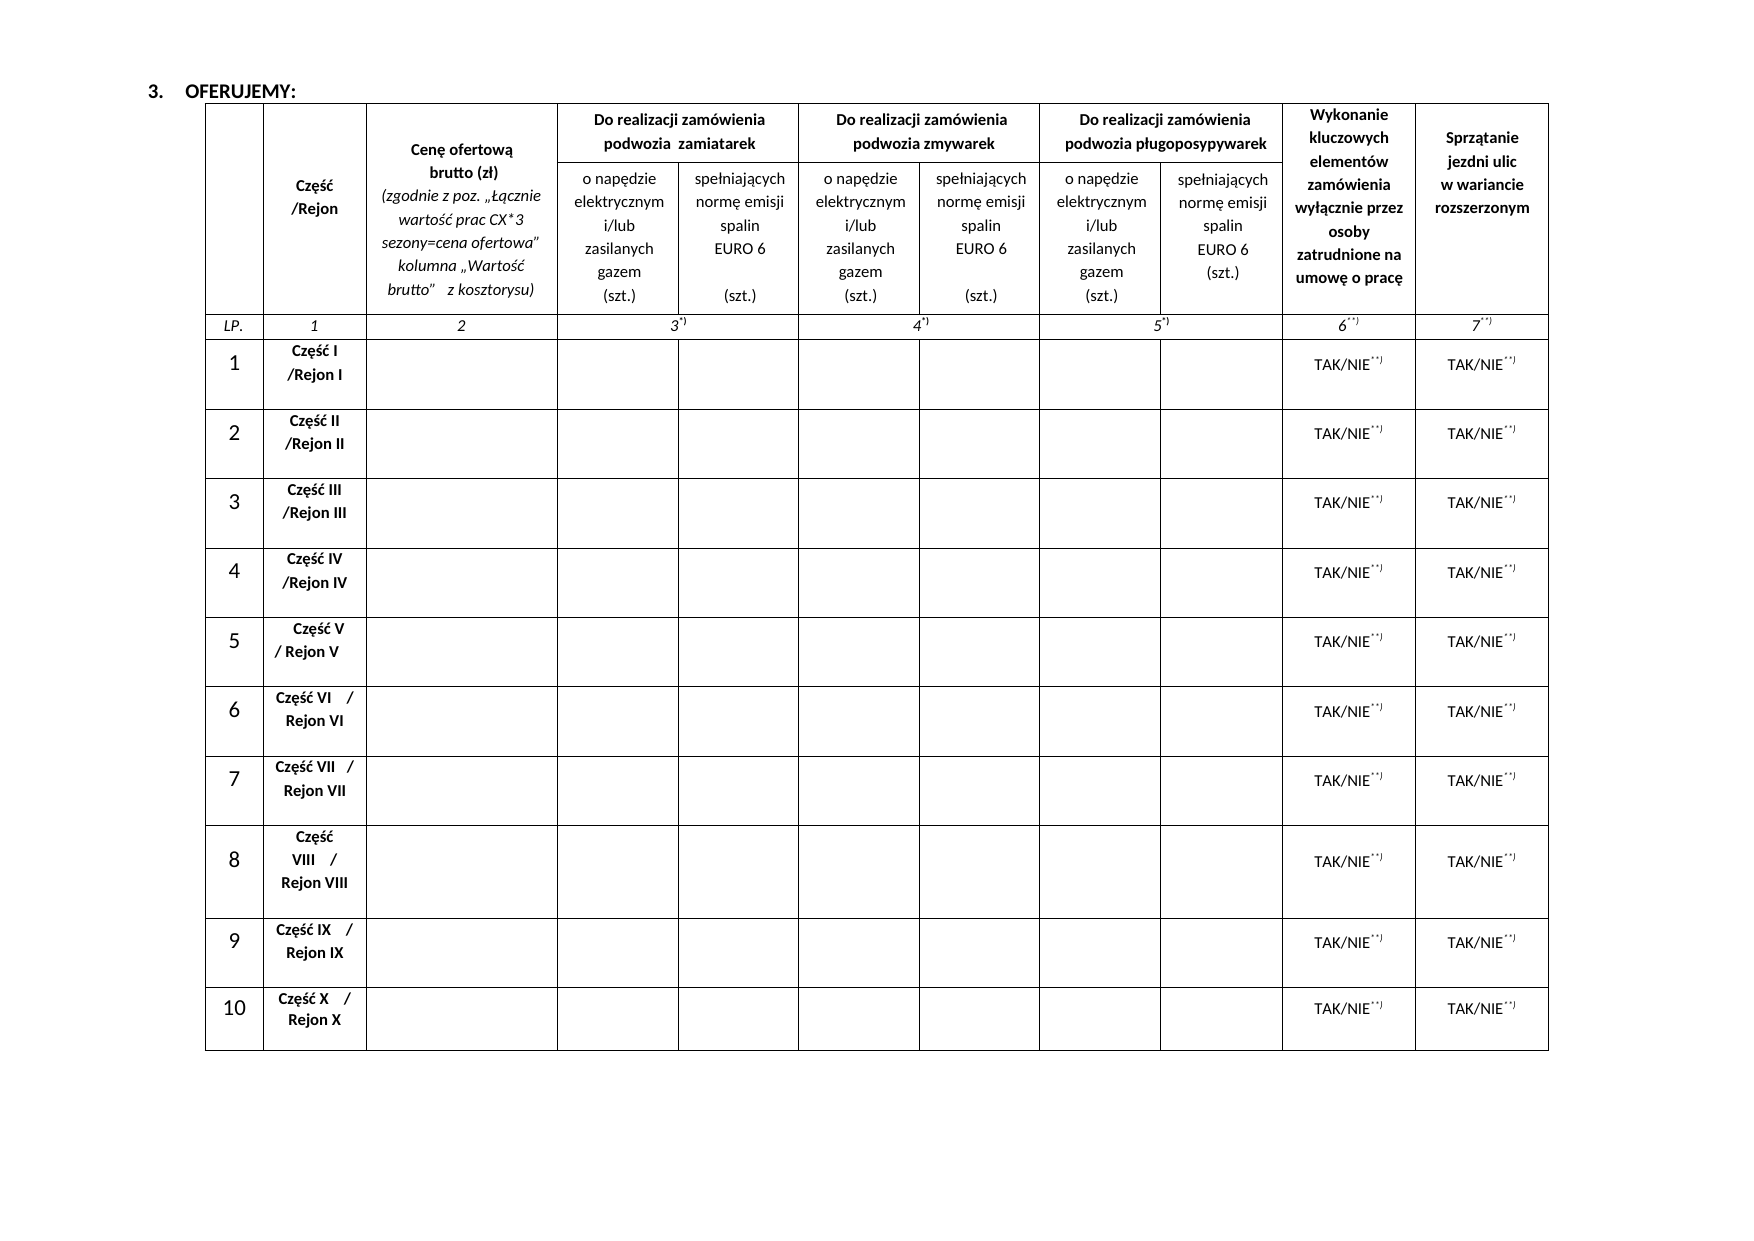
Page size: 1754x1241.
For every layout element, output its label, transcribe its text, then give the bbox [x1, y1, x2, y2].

table_cell spełniających normę emisji spalin EURO 6 (szt.) [679, 163, 798, 314]
table_header Wykonanie kluczowych elementów zamówienia wyłącznie przez osoby zatrudnione na umowę o pracę [1283, 104, 1415, 314]
table_cell [799, 919, 919, 987]
table_cell 3*) [558, 315, 798, 339]
table_cell TAK/NIE**) [1283, 549, 1415, 617]
table_cell 7**) [1416, 315, 1548, 339]
table_cell [558, 988, 678, 1050]
table_cell [367, 687, 557, 756]
table_cell 3 [206, 479, 263, 547]
table_cell 5 [206, 618, 263, 686]
table_cell 4 [206, 549, 263, 617]
table_cell LP. [206, 315, 263, 339]
table_cell [558, 340, 678, 409]
table_cell [679, 549, 798, 617]
table_cell Część X / Rejon X [264, 988, 366, 1050]
table_cell [1161, 479, 1282, 547]
table_header Do realizacji zamówienia podwozia zamiatarek [558, 104, 798, 162]
table_cell TAK/NIE**) [1283, 340, 1415, 409]
table_cell o napędzie elektrycznym i/lub zasilanych gazem (szt.) [1040, 163, 1160, 314]
table_cell Część VIII / Rejon VIII [264, 826, 366, 918]
table_header Część /Rejon [264, 104, 366, 314]
table_cell [1040, 618, 1160, 686]
table_cell TAK/NIE**) [1283, 757, 1415, 825]
table_cell [1161, 340, 1282, 409]
table_cell 7 [206, 757, 263, 825]
table_cell [1040, 340, 1160, 409]
table_cell [1161, 757, 1282, 825]
table_cell 8 [206, 826, 263, 918]
table_cell [1040, 479, 1160, 547]
table_cell [920, 549, 1039, 617]
table_cell [799, 988, 919, 1050]
table_cell o napędzie elektrycznym i/lub zasilanych gazem (szt.) [799, 163, 919, 314]
table_cell [920, 988, 1039, 1050]
table_cell [558, 479, 678, 547]
table_cell [679, 988, 798, 1050]
table_cell [679, 919, 798, 987]
table_cell TAK/NIE**) [1416, 340, 1548, 409]
table_cell 5*) [1040, 315, 1282, 339]
table_cell [679, 340, 798, 409]
table_cell [679, 479, 798, 547]
table_cell spełniających normę emisji spalin EURO 6 (szt.) [1161, 163, 1282, 314]
table_cell [367, 826, 557, 918]
table_cell TAK/NIE**) [1416, 919, 1548, 987]
table_cell [558, 549, 678, 617]
table_cell [558, 826, 678, 918]
table_cell [920, 687, 1039, 756]
table_cell Część II /Rejon II [264, 410, 366, 478]
table_cell [1040, 757, 1160, 825]
table_cell TAK/NIE**) [1283, 687, 1415, 756]
table_cell TAK/NIE**) [1416, 549, 1548, 617]
table_cell [558, 757, 678, 825]
table_cell TAK/NIE**) [1416, 410, 1548, 478]
table_cell Część IX / Rejon IX [264, 919, 366, 987]
table_cell 10 [206, 988, 263, 1050]
table_cell [367, 919, 557, 987]
table_cell [1040, 988, 1160, 1050]
table_header Do realizacji zamówienia podwozia pługoposypywarek [1040, 104, 1282, 162]
table_cell [799, 757, 919, 825]
table_header [206, 104, 263, 314]
table_cell [1161, 410, 1282, 478]
table_cell [558, 410, 678, 478]
table_cell [799, 618, 919, 686]
table_cell 2 [367, 315, 557, 339]
table_cell [920, 340, 1039, 409]
list OFERUJEMY: [148, 78, 1606, 103]
table_cell [799, 687, 919, 756]
table_cell [799, 340, 919, 409]
table_cell Część VI / Rejon VI [264, 687, 366, 756]
table_cell [799, 479, 919, 547]
table_cell [920, 479, 1039, 547]
table_cell o napędzie elektrycznym i/lub zasilanych gazem (szt.) [558, 163, 678, 314]
table_cell 6 [206, 687, 263, 756]
table_cell [1161, 826, 1282, 918]
table_header Sprzątanie jezdni ulic w wariancie rozszerzonym [1416, 104, 1548, 314]
table_cell 1 [206, 340, 263, 409]
table_cell [679, 618, 798, 686]
table_cell Część IV /Rejon IV [264, 549, 366, 617]
table_cell [1161, 618, 1282, 686]
table_cell [558, 919, 678, 987]
table_cell Część III /Rejon III [264, 479, 366, 547]
table_cell [1040, 919, 1160, 987]
table_cell [367, 340, 557, 409]
table_cell Część VII / Rejon VII [264, 757, 366, 825]
table_cell [558, 618, 678, 686]
table_cell [679, 826, 798, 918]
table_cell [799, 826, 919, 918]
table_cell TAK/NIE**) [1416, 988, 1548, 1050]
table_cell [1161, 687, 1282, 756]
table_cell [1040, 826, 1160, 918]
table_cell TAK/NIE**) [1283, 988, 1415, 1050]
table_cell TAK/NIE**) [1416, 757, 1548, 825]
table_cell [1040, 410, 1160, 478]
table_cell TAK/NIE**) [1416, 687, 1548, 756]
table_cell TAK/NIE**) [1283, 618, 1415, 686]
table_cell [367, 479, 557, 547]
table_cell [367, 988, 557, 1050]
table_cell [367, 410, 557, 478]
table_cell [920, 618, 1039, 686]
table_cell [920, 410, 1039, 478]
table_cell TAK/NIE**) [1283, 410, 1415, 478]
table_cell [558, 687, 678, 756]
table_cell 6**) [1283, 315, 1415, 339]
table_cell TAK/NIE**) [1416, 826, 1548, 918]
table_cell [367, 549, 557, 617]
table_cell [679, 410, 798, 478]
table_cell 2 [206, 410, 263, 478]
table_cell 4*) [799, 315, 1039, 339]
table_cell [1161, 549, 1282, 617]
table_cell Część I /Rejon I [264, 340, 366, 409]
table_cell [799, 549, 919, 617]
table_cell spełniających normę emisji spalin EURO 6 (szt.) [920, 163, 1039, 314]
table_cell [367, 757, 557, 825]
table_header Do realizacji zamówienia podwozia zmywarek [799, 104, 1039, 162]
table_cell [1161, 919, 1282, 987]
table_cell [920, 826, 1039, 918]
table_cell [799, 410, 919, 478]
table_cell [367, 618, 557, 686]
table_cell [1161, 988, 1282, 1050]
table_cell TAK/NIE**) [1416, 618, 1548, 686]
table_cell [920, 919, 1039, 987]
table_cell [679, 757, 798, 825]
table_cell TAK/NIE**) [1416, 479, 1548, 547]
table_header Cenę ofertową brutto (zł) (zgodnie z poz. „Łącznie wartość prac CX*3 sezony=cena ofertowa” kolumna „Wartość brutto” z kosztorysu) [367, 104, 557, 314]
table_cell 1 [264, 315, 366, 339]
table_cell [1040, 687, 1160, 756]
table_cell Część V / Rejon V [264, 618, 366, 686]
table_cell TAK/NIE**) [1283, 826, 1415, 918]
table_cell [920, 757, 1039, 825]
table_cell TAK/NIE**) [1283, 919, 1415, 987]
table_cell 9 [206, 919, 263, 987]
table_cell TAK/NIE**) [1283, 479, 1415, 547]
table_cell [1040, 549, 1160, 617]
table_cell [679, 687, 798, 756]
